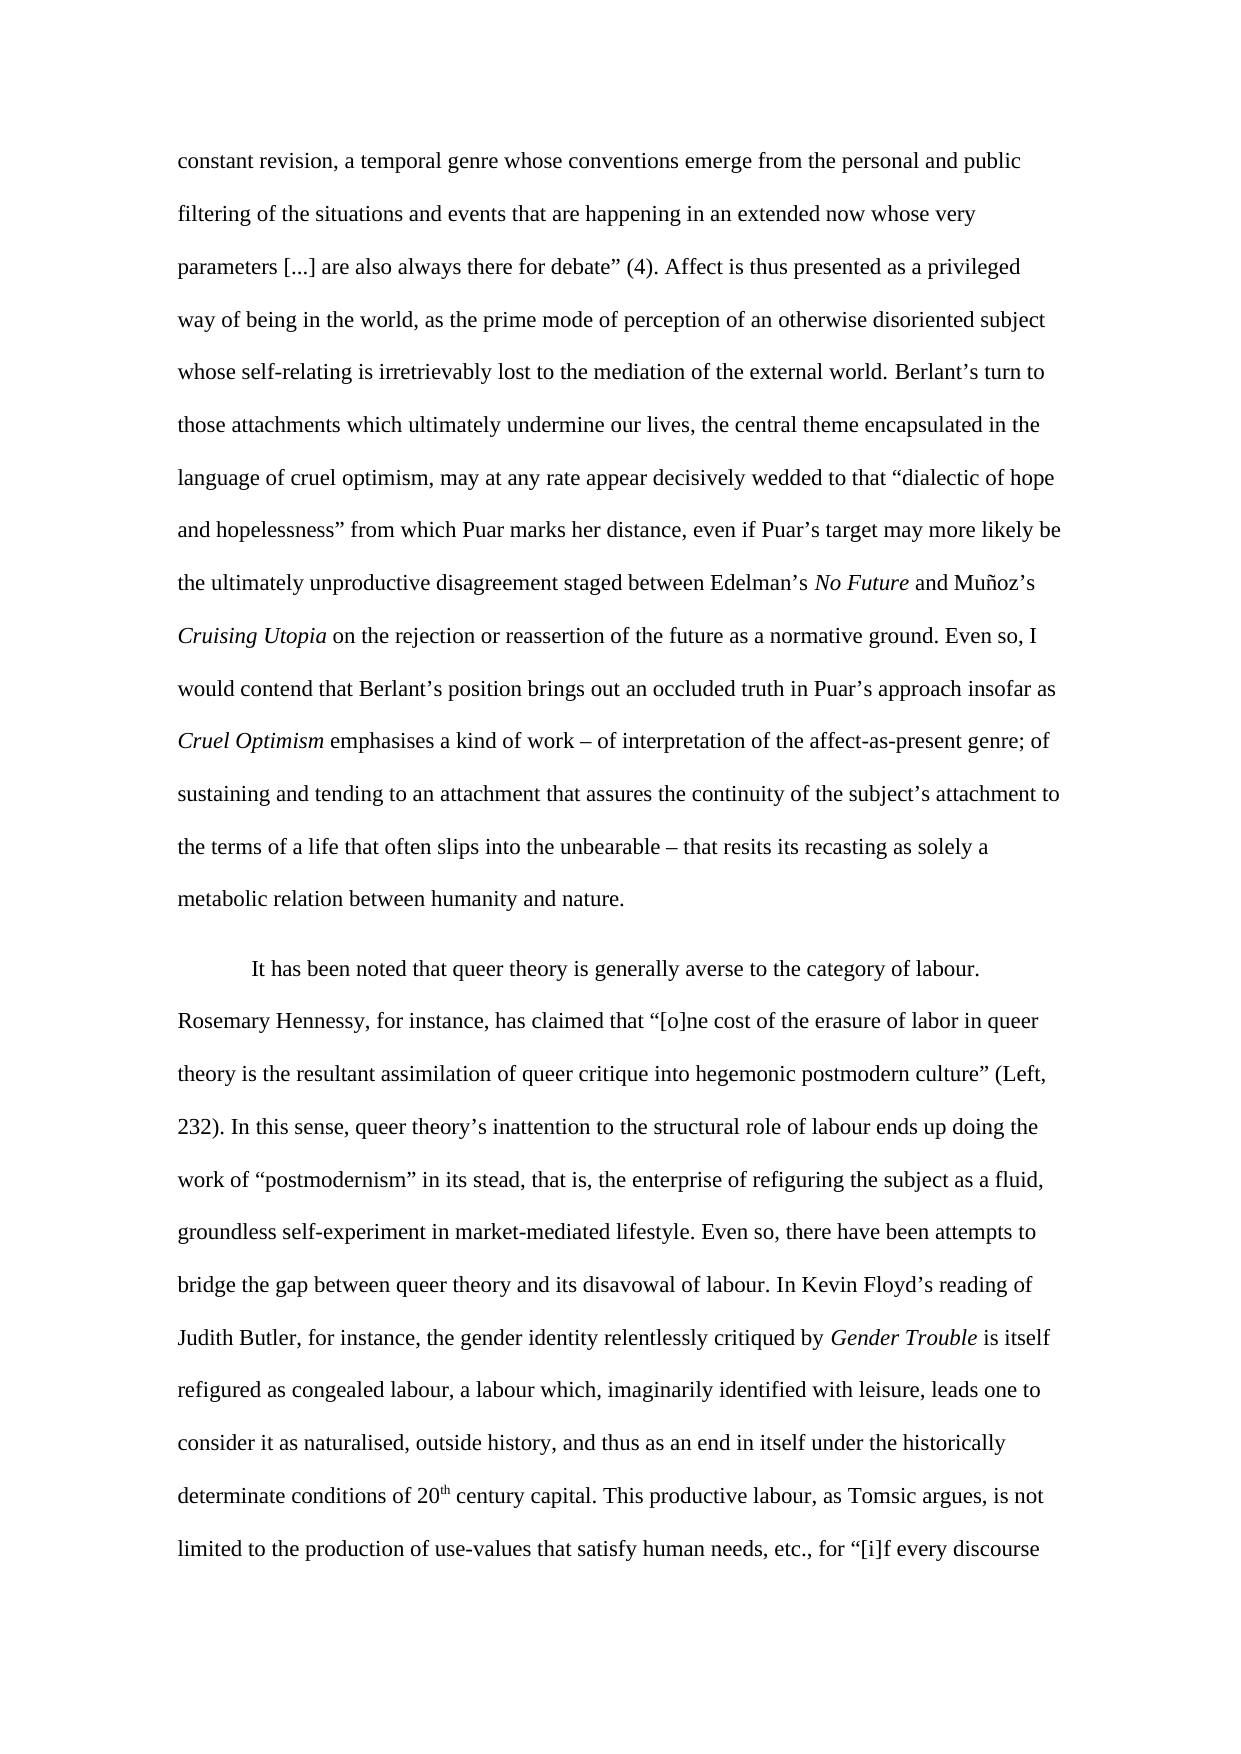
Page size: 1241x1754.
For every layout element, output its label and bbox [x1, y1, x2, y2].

text [177, 148, 1063, 912]
text [177, 955, 1063, 1561]
